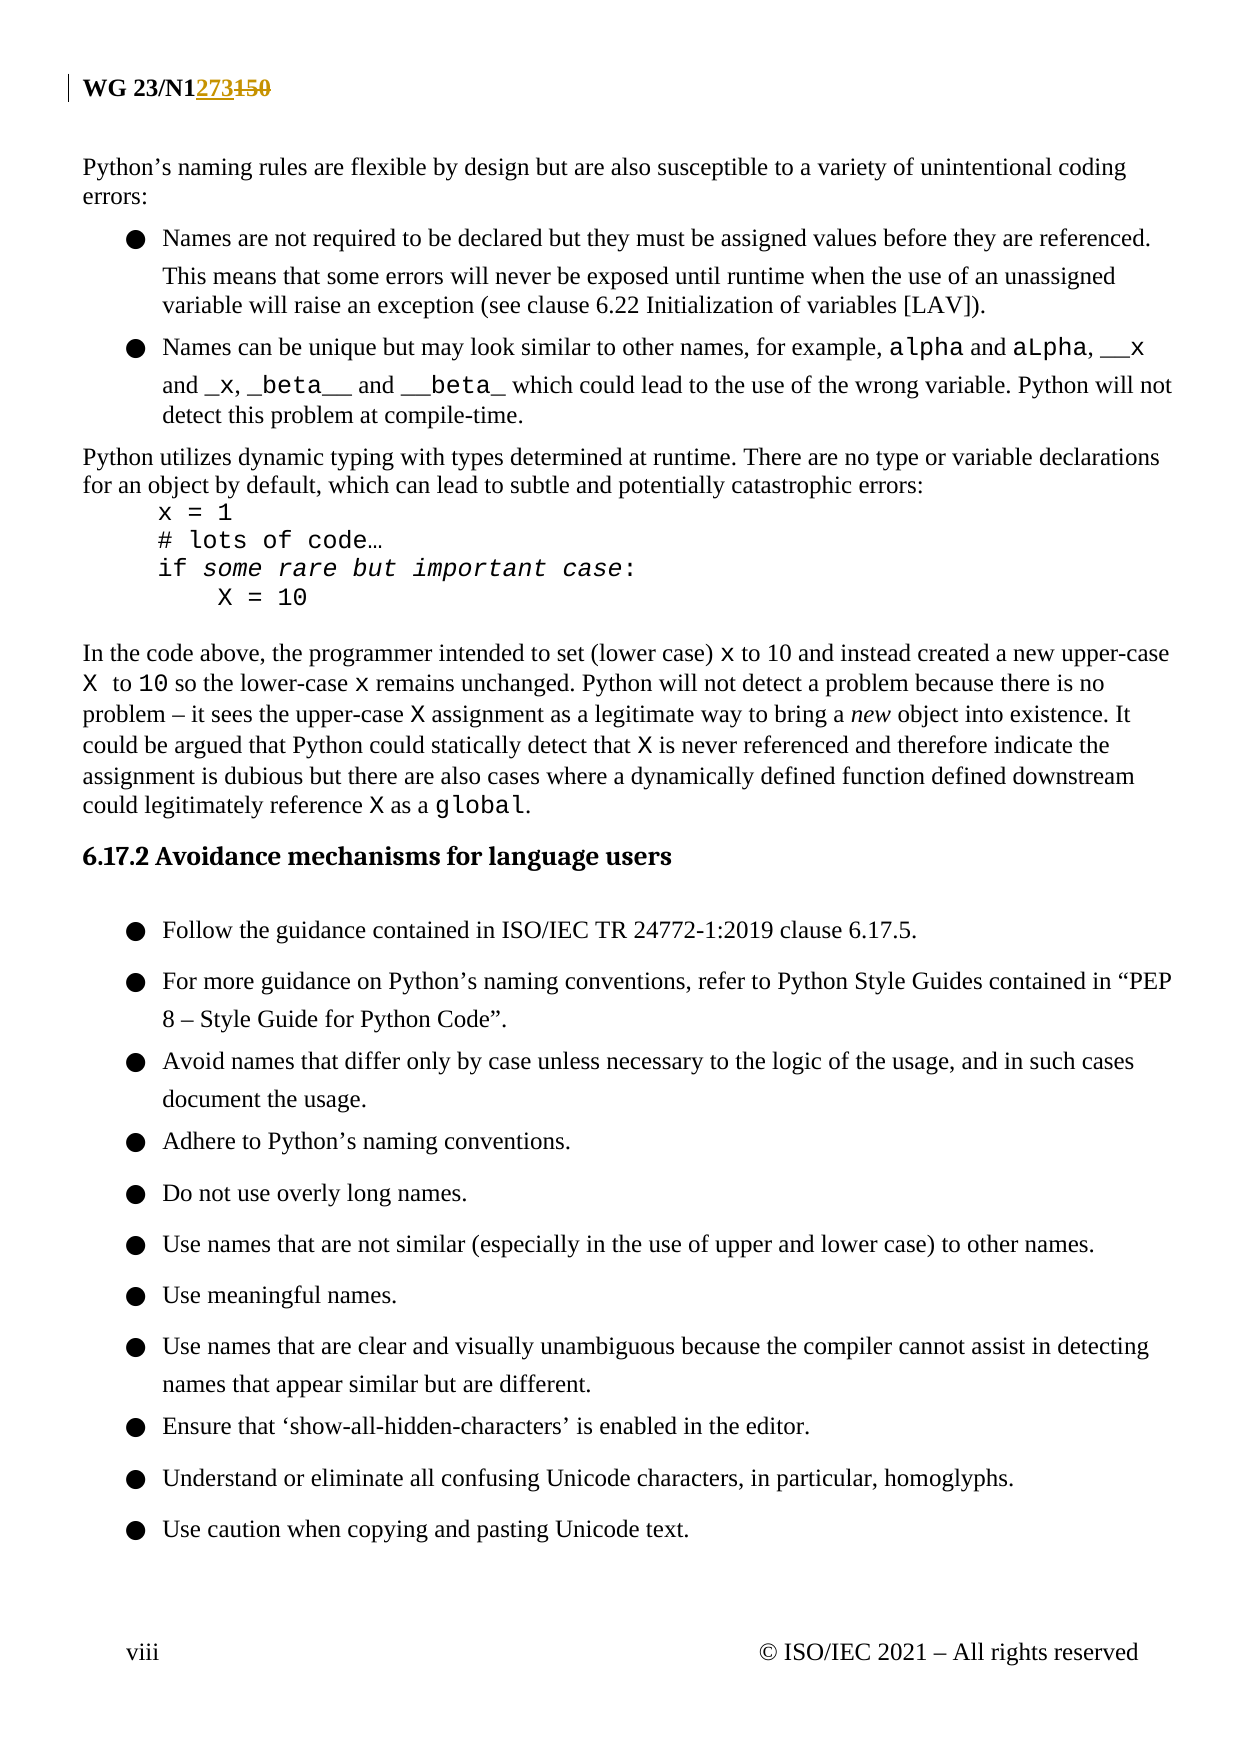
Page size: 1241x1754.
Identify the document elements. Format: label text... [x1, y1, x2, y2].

list Use meaningful names. [124, 1267, 1182, 1318]
list Use caution when copying and pasting Unicode text. [124, 1500, 1182, 1552]
list Names can be unique but may look similar to other names, for example, alpha and aLpha, __x and _x, _beta__ and __beta_ which could lead to the use of the wrong variable. Python will not detect this problem at compile-time. [124, 318, 1182, 429]
list Use names that are not similar (especially in the use of upper and lower case) to other names. [124, 1215, 1182, 1267]
text if some rare but important case: [82, 556, 1182, 584]
list Use names that are clear and visually unambiguous because the compiler cannot assist in detecting names that appear similar but are different. [124, 1318, 1182, 1398]
subtitle 6.17.2 Avoidance mechanisms for language users [82, 841, 1182, 873]
list Names are not required to be declared but they must be assigned values before they are referenced. This means that some errors will never be exposed until runtime when the use of an unassigned variable will raise an exception (see clause 6.22 Initialization of variables [LAV]). [124, 210, 1182, 318]
list Ensure that ‘show-all-hidden-characters’ is enabled in the editor. [124, 1398, 1182, 1449]
list Follow the guidance contained in ISO/IEC TR 24772-1:2019 clause 6.17.5. [124, 902, 1182, 953]
text In the code above, the programmer intended to set (lower case) x to 10 and instead created a new upper-case X to 10 so the lower-case x remains unchanged. Python will not detect a problem because there is no problem – it sees the upper-case X assignment as a legitimate way to bring a new object into existence. It could be argued that Python could statically detect that X is never referenced and therefore indicate the assignment is dubious but there are also cases where a dynamically defined function defined downstream could legitimately reference X as a global. [82, 638, 1182, 821]
list Adhere to Python’s naming conventions. [124, 1113, 1182, 1164]
list For more guidance on Python’s naming conventions, refer to Python Style Guides contained in “PEP 8 – Style Guide for Python Code”. [124, 953, 1182, 1033]
text Python’s naming rules are flexible by design but are also susceptible to a variety of unintentional coding errors: [82, 152, 1182, 210]
text x = 1 [82, 499, 1182, 528]
text Python utilizes dynamic typing with types determined at runtime. There are no type or variable declarations for an object by default, which can lead to subtle and potentially catastrophic errors: [82, 442, 1182, 499]
text # lots of code… [82, 528, 1182, 556]
text X = 10 [82, 584, 1182, 613]
list Understand or eliminate all confusing Unicode characters, in particular, homoglyphs. [124, 1449, 1182, 1500]
list Avoid names that differ only by case unless necessary to the logic of the usage, and in such cases document the usage. [124, 1033, 1182, 1113]
list Do not use overly long names. [124, 1164, 1182, 1215]
